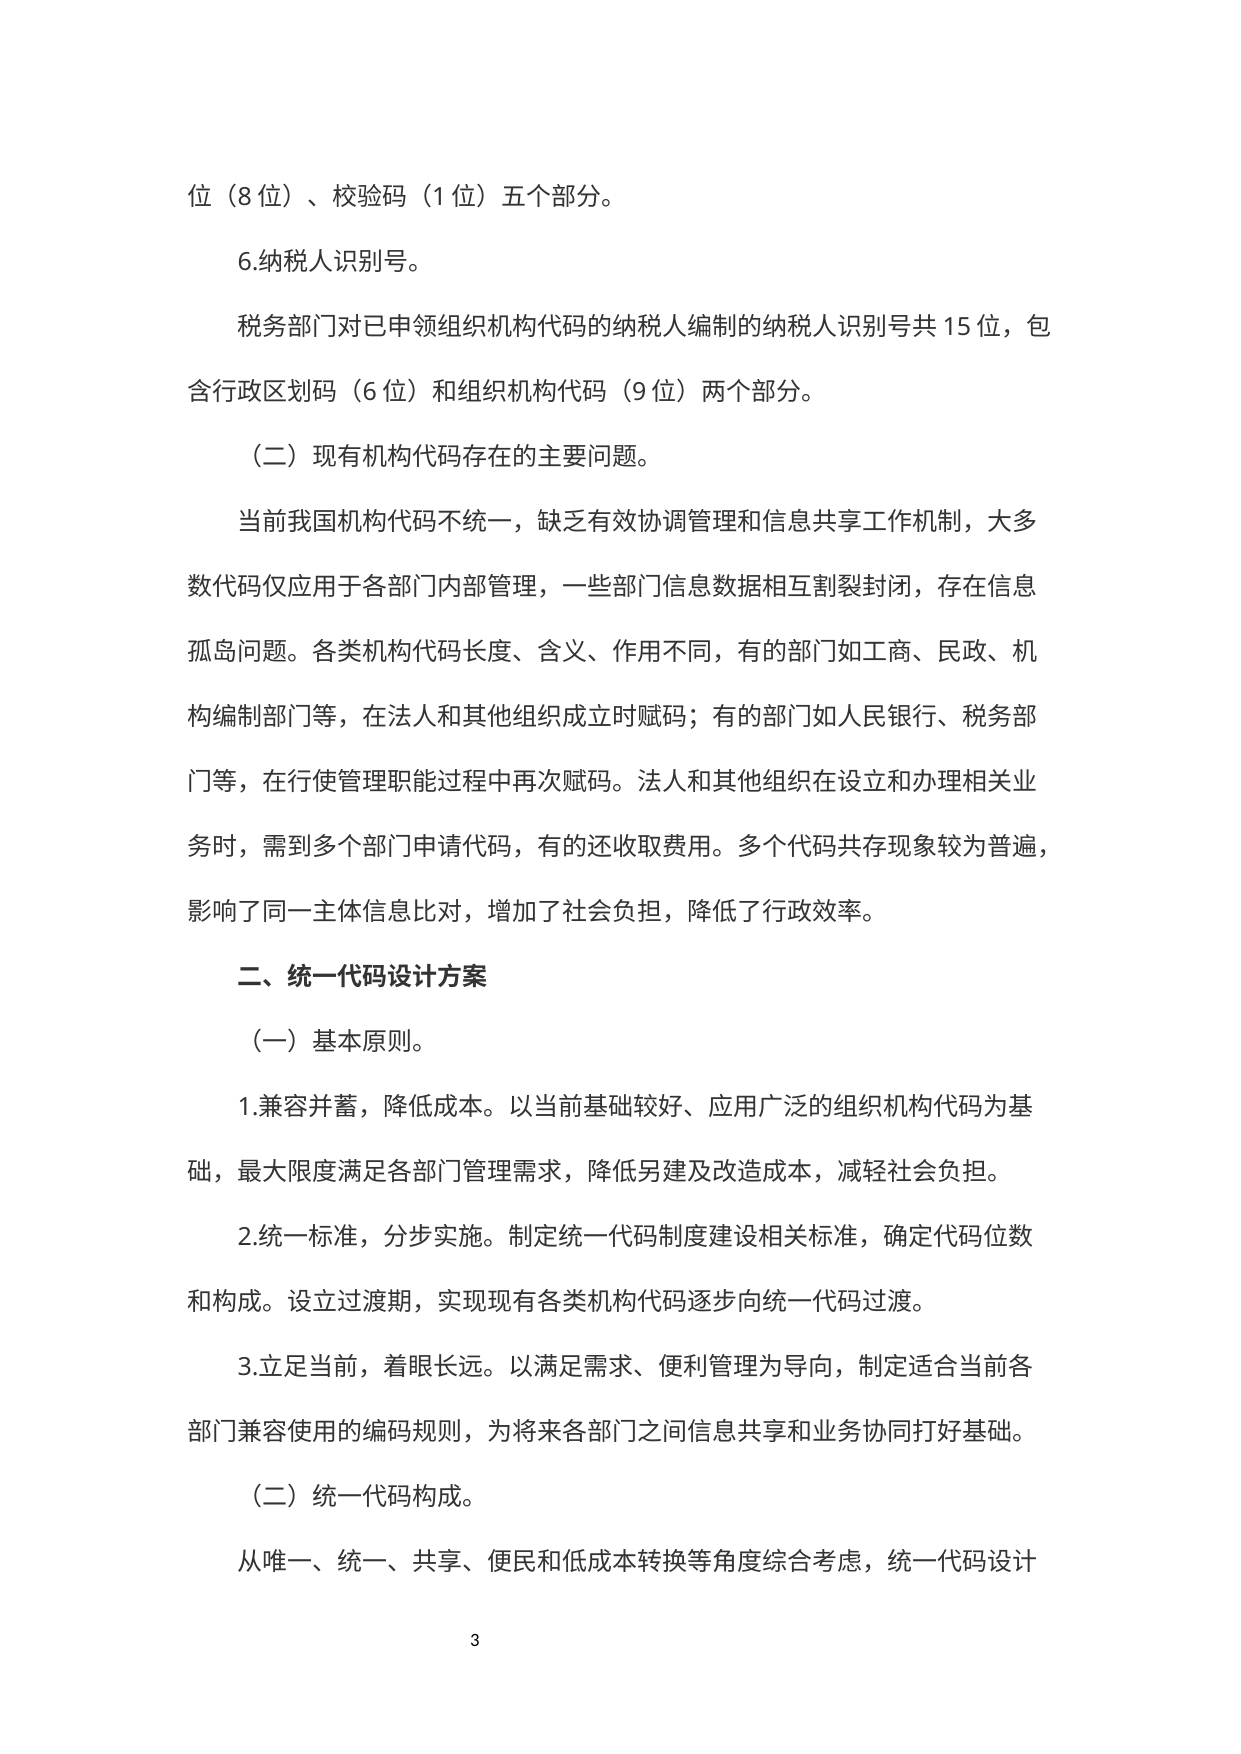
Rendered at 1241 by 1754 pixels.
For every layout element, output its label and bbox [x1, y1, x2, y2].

text [187, 162, 1053, 1592]
